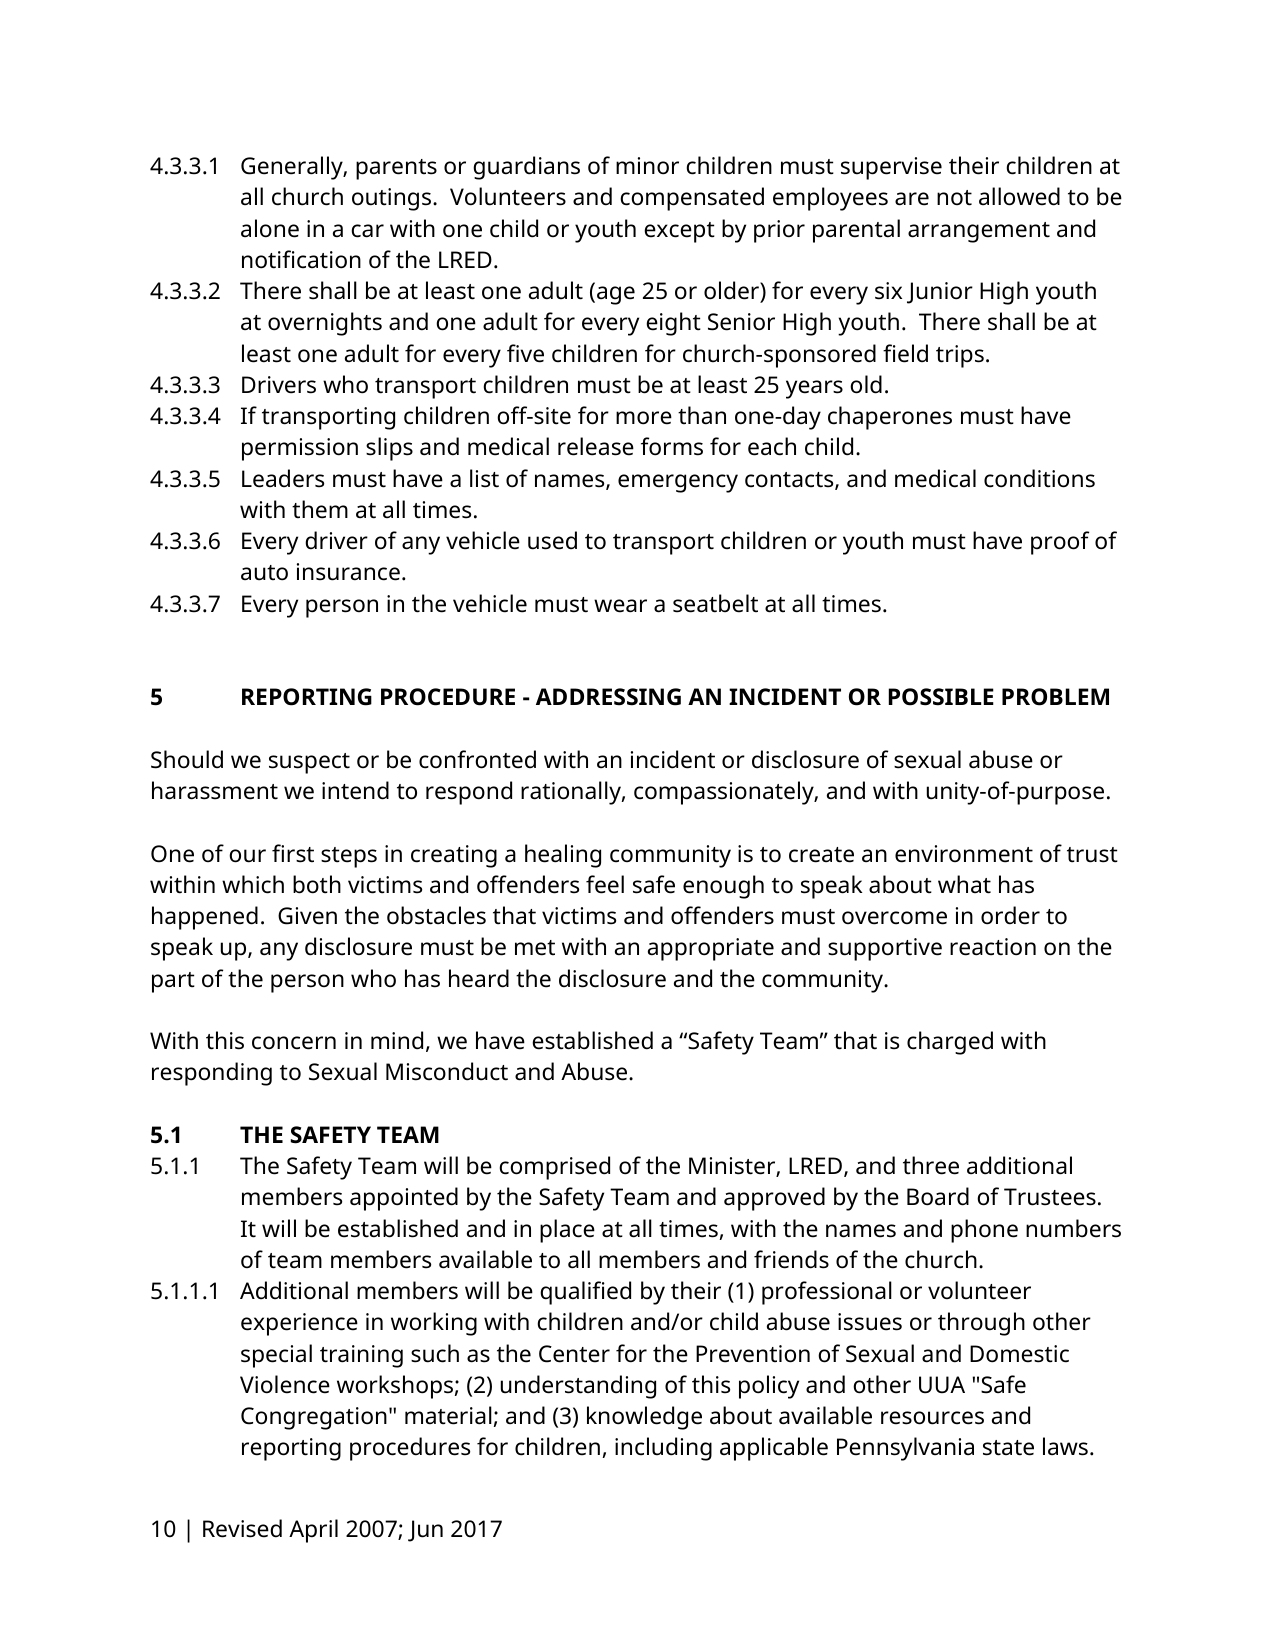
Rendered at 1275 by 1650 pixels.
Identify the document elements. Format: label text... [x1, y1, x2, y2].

subtitle Every driver of any vehicle used to transport children or youth must have proof of auto insurance. [150, 525, 1125, 587]
subtitle Generally, parents or guardians of minor children must supervise their children at all church outings. Volunteers and compensated employees are not allowed to be alone in a car with one child or youth except by prior parental arrangement and notification of the LRED. [150, 150, 1125, 275]
text One of our first steps in creating a healing community is to create an environment of trust within which both victims and offenders feel safe enough to speak about what has happened. Given the obstacles that victims and offenders must overcome in order to speak up, any disclosure must be met with an appropriate and supportive reaction on the part of the person who has heard the disclosure and the community. [150, 837, 1125, 994]
subtitle If transporting children off-site for more than one-day chaperones must have permission slips and medical release forms for each child. [150, 400, 1125, 462]
subtitle There shall be at least one adult (age 25 or older) for every six Junior High youth at overnights and one adult for every eight Senior High youth. There shall be at least one adult for every five children for church-sponsored field trips. [150, 275, 1125, 369]
subtitle Every person in the vehicle must wear a seatbelt at all times. [150, 587, 1125, 619]
subtitle The Safety Team will be comprised of the Minister, LRED, and three additional members appointed by the Safety Team and approved by the Board of Trustees. It will be established and in place at all times, with the names and phone numbers of team members available to all members and friends of the church. [150, 1150, 1125, 1275]
subtitle REPORTING PROCEDURE - ADDRESSING AN INCIDENT OR POSSIBLE PROBLEM [150, 681, 1125, 712]
text With this concern in mind, we have established a “Safety Team” that is charged with responding to Sexual Misconduct and Abuse. [150, 1025, 1125, 1087]
subtitle Additional members will be qualified by their (1) professional or volunteer experience in working with children and/or child abuse issues or through other special training such as the Center for the Prevention of Sexual and Domestic Violence workshops; (2) understanding of this policy and other UUA "Safe Congregation" material; and (3) knowledge about available resources and reporting procedures for children, including applicable Pennsylvania state laws. [150, 1275, 1125, 1462]
subtitle Drivers who transport children must be at least 25 years old. [150, 369, 1125, 400]
subtitle The Safety Team [150, 1119, 1125, 1150]
subtitle Leaders must have a list of names, emergency contacts, and medical conditions with them at all times. [150, 462, 1125, 525]
text Should we suspect or be confronted with an incident or disclosure of sexual abuse or harassment we intend to respond rationally, compassionately, and with unity-of-purpose. [150, 744, 1125, 806]
